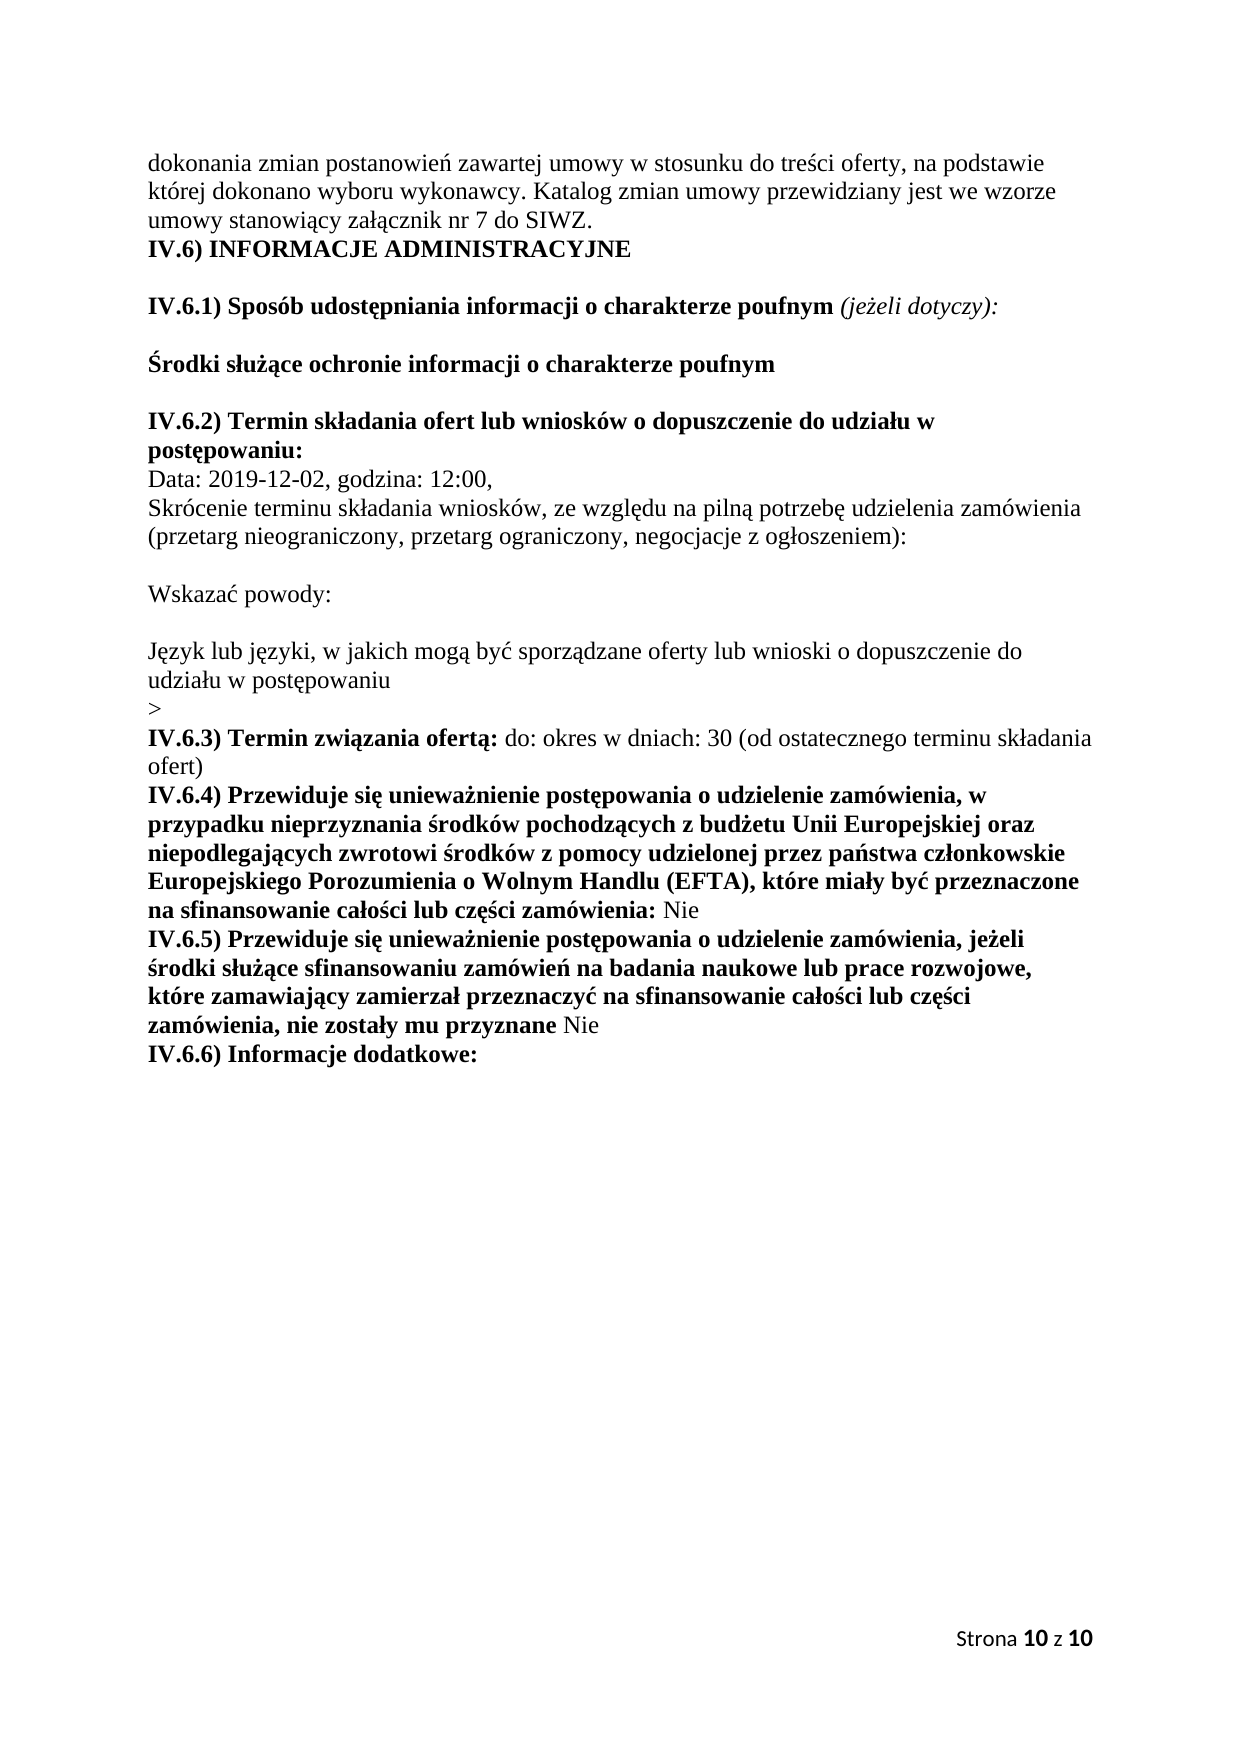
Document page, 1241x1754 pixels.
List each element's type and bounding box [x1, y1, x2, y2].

text [148, 148, 1093, 1096]
